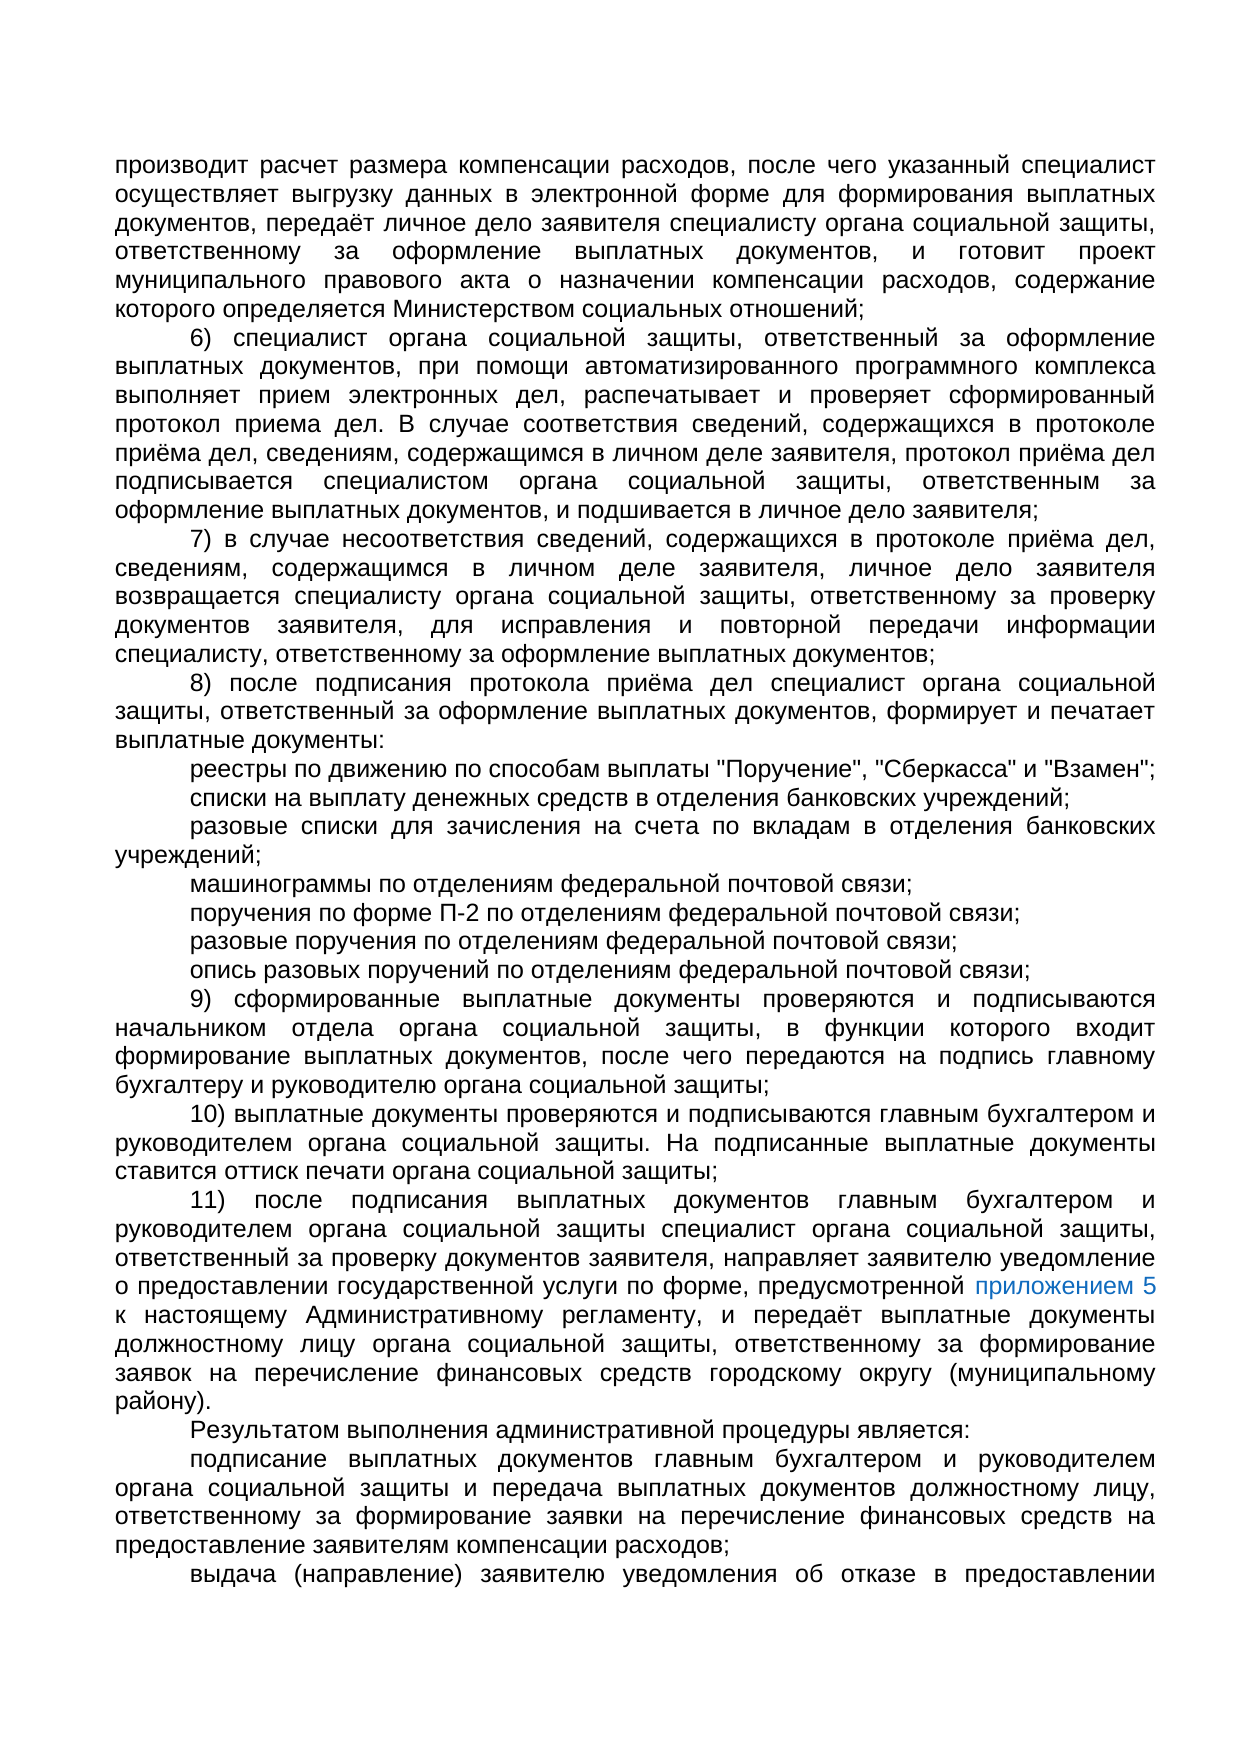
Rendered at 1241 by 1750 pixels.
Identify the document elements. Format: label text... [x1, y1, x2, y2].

text машинограммы по отделениям федеральной почтовой связи; [114, 869, 1157, 897]
text опись разовых поручений по отделениям федеральной почтовой связи; [114, 955, 1157, 984]
text разовые списки для зачисления на счета по вкладам в отделения банковских учреждений; [114, 811, 1157, 869]
text реестры по движению по способам выплаты "Поручение", "Сберкасса" и "Взамен"; [114, 754, 1157, 782]
text Результатом выполнения административной процедуры является: [114, 1415, 1157, 1444]
text поручения по форме П-2 по отделениям федеральной почтовой связи; [114, 897, 1157, 926]
text 10) выплатные документы проверяются и подписываются главным бухгалтером и руководителем органа социальной защиты. На подписанные выплатные документы ставится оттиск печати органа социальной защиты; [114, 1099, 1157, 1185]
text 11) после подписания выплатных документов главным бухгалтером и руководителем органа социальной защиты специалист органа социальной защиты, ответственный за проверку документов заявителя, направляет заявителю уведомление о предоставлении государственной услуги по форме, предусмотренной приложением 5 к настоящему Административному регламенту, и передаёт выплатные документы должностному лицу органа социальной защиты, ответственному за формирование заявок на перечисление финансовых средств городскому округу (муниципальному району). [114, 1185, 1157, 1415]
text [114, 150, 1157, 322]
text подписание выплатных документов главным бухгалтером и руководителем органа социальной защиты и передача выплатных документов должностному лицу, ответственному за формирование заявки на перечисление финансовых средств на предоставление заявителям компенсации расходов; [114, 1444, 1157, 1559]
text 8) после подписания протокола приёма дел специалист органа социальной защиты, ответственный за оформление выплатных документов, формирует и печатает выплатные документы: [114, 667, 1157, 754]
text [114, 1559, 1157, 1587]
text разовые поручения по отделениям федеральной почтовой связи; [114, 926, 1157, 955]
text 6) специалист органа социальной защиты, ответственный за оформление выплатных документов, при помощи автоматизированного программного комплекса выполняет прием электронных дел, распечатывает и проверяет сформированный протокол приема дел. В случае соответствия сведений, содержащихся в протоколе приёма дел, сведениям, содержащимся в личном деле заявителя, протокол приёма дел подписывается специалистом органа социальной защиты, ответственным за оформление выплатных документов, и подшивается в личное дело заявителя; [114, 322, 1157, 524]
text списки на выплату денежных средств в отделения банковских учреждений; [114, 782, 1157, 811]
text 7) в случае несоответствия сведений, содержащихся в протоколе приёма дел, сведениям, содержащимся в личном деле заявителя, личное дело заявителя возвращается специалисту органа социальной защиты, ответственному за проверку документов заявителя, для исправления и повторной передачи информации специалисту, ответственному за оформление выплатных документов; [114, 524, 1157, 667]
text 9) сформированные выплатные документы проверяются и подписываются начальником отдела органа социальной защиты, в функции которого входит формирование выплатных документов, после чего передаются на подпись главному бухгалтеру и руководителю органа социальной защиты; [114, 984, 1157, 1099]
